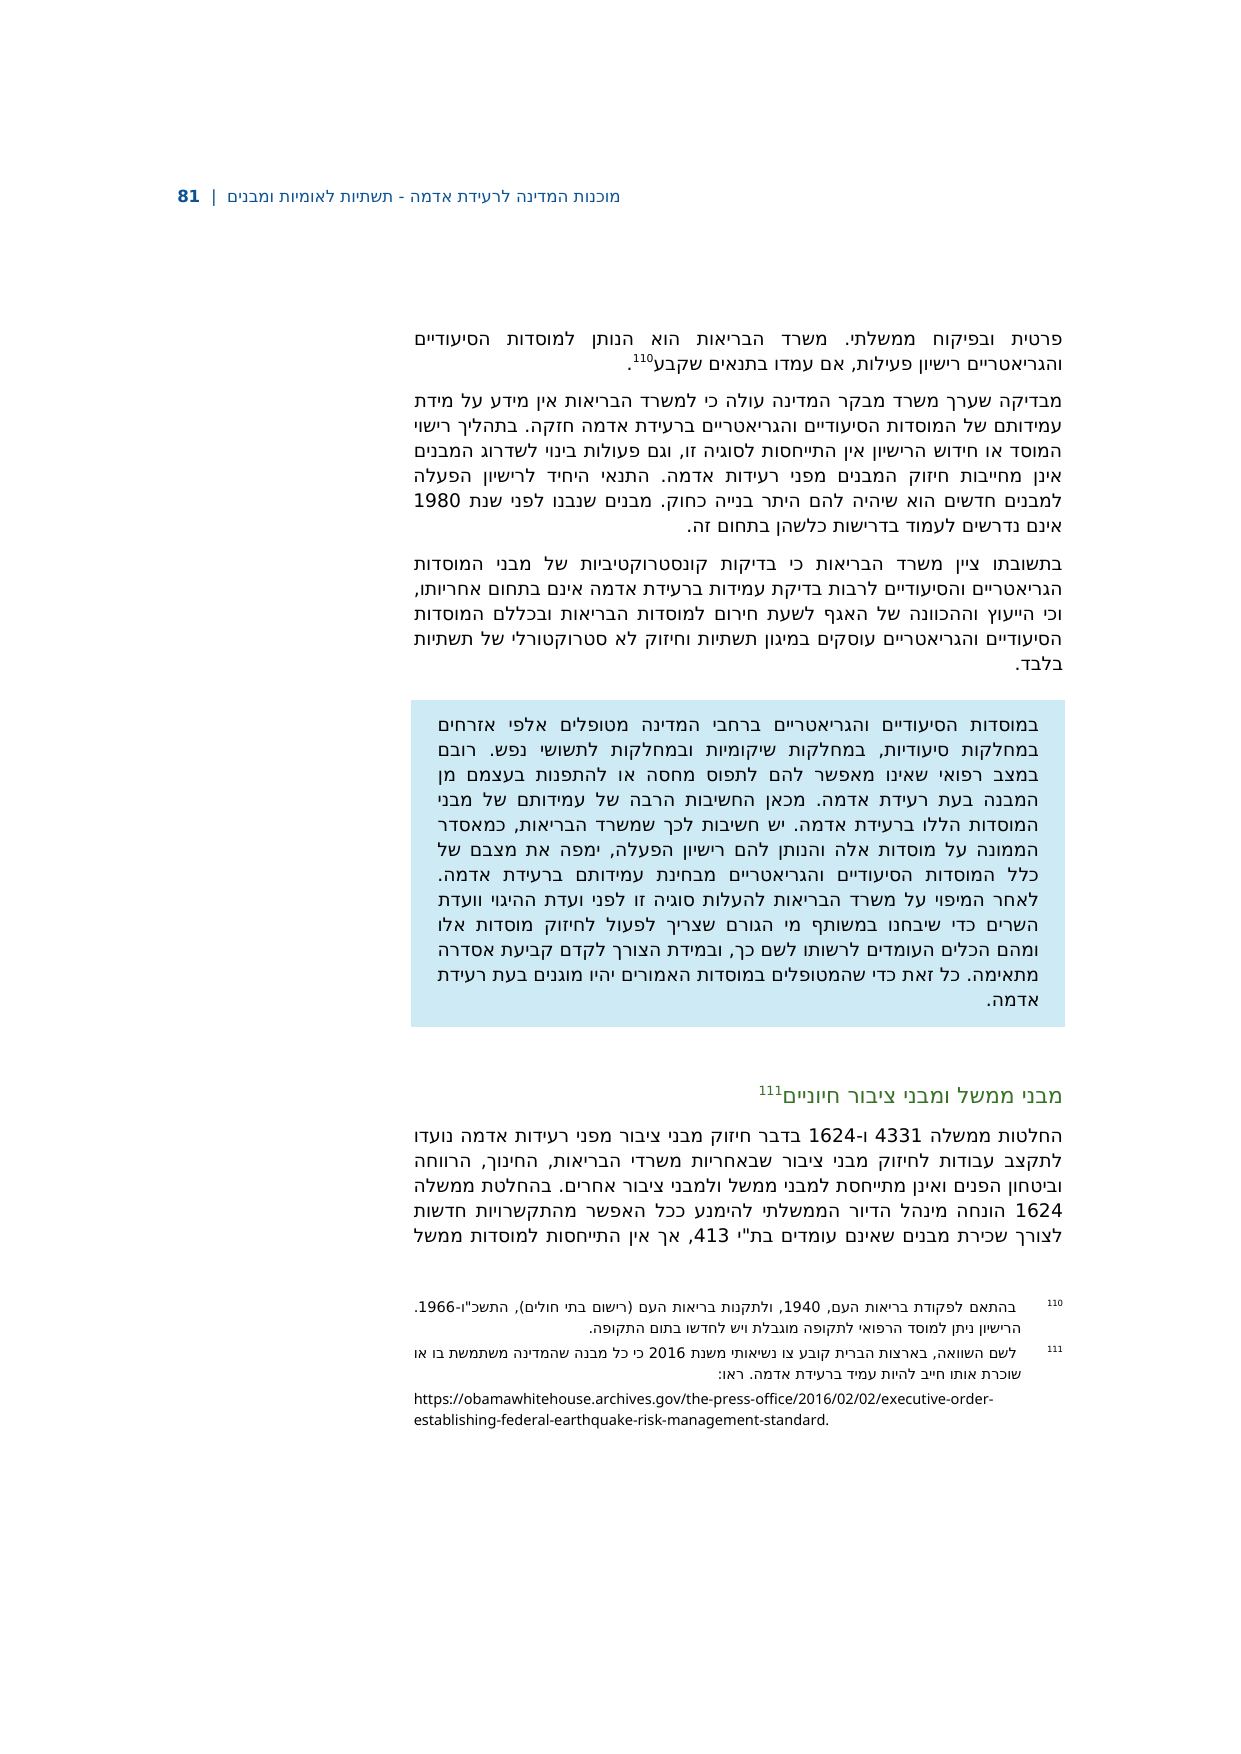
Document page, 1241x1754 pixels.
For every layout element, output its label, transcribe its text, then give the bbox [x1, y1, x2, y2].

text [413, 1123, 1063, 1248]
text בתשובתו ציין משרד הבריאות כי בדיקות קונסטרוקטיביות של מבני המוסדות הגריאטריים והסיעודיים לרבות בדיקת עמידות ברעידת אדמה אינם בתחום אחריותו, וכי הייעוץ וההכוונה של האגף לשעת חירום למוסדות הבריאות ובכללם המוסדות הסיעודיים והגריאטריים עוסקים במיגון תשתיות וחיזוק לא סטרוקטורלי של תשתיות בלבד. [413, 550, 1063, 675]
text במוסדות הסיעודיים והגריאטריים ברחבי המדינה מטופלים אלפי אזרחים במחלקות סיעודיות, במחלקות שיקומיות ובמחלקות לתשושי נפש. רובם במצב רפואי שאינו מאפשר להם לתפוס מחסה או להתפנות בעצמם מן המבנה בעת רעידת אדמה. מכאן החשיבות הרבה של עמידותם של מבני המוסדות הללו ברעידת אדמה. יש חשיבות לכך שמשרד הבריאות, כמאסדר הממונה על מוסדות אלה והנותן להם רישיון הפעלה, ימפה את מצבם של כלל המוסדות הסיעודיים והגריאטריים מבחינת עמידותם ברעידת אדמה. לאחר המיפוי על משרד הבריאות להעלות סוגיה זו לפני ועדת ההיגוי וועדת השרים כדי שיבחנו במשותף מי הגורם שצריך לפעול לחיזוק מוסדות אלו ומהם הכלים העומדים לרשותו לשם כך, ובמידת הצורך לקדם קביעת אסדרה מתאימה. כל זאת כדי שהמטופלים במוסדות האמורים יהיו מוגנים בעת רעידת אדמה. [414, 703, 1062, 1024]
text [413, 325, 1063, 375]
text מבדיקה שערך משרד מבקר המדינה עולה כי למשרד הבריאות אין מידע על מידת עמידותם של המוסדות הסיעודיים והגריאטריים ברעידת אדמה חזקה. בתהליך רישוי המוסד או חידוש הרישיון אין התייחסות לסוגיה זו, וגם פעולות בינוי לשדרוג המבנים אינן מחייבות חיזוק המבנים מפני רעידות אדמה. התנאי היחיד לרישיון הפעלה למבנים חדשים הוא שיהיה להם היתר בנייה כחוק. מבנים שנבנו לפני שנת 1980 אינם נדרשים לעמוד בדרישות כלשהן בתחום זה. [413, 387, 1063, 537]
text מבני ממשל ומבני ציבור חיוניים [413, 1077, 1063, 1110]
